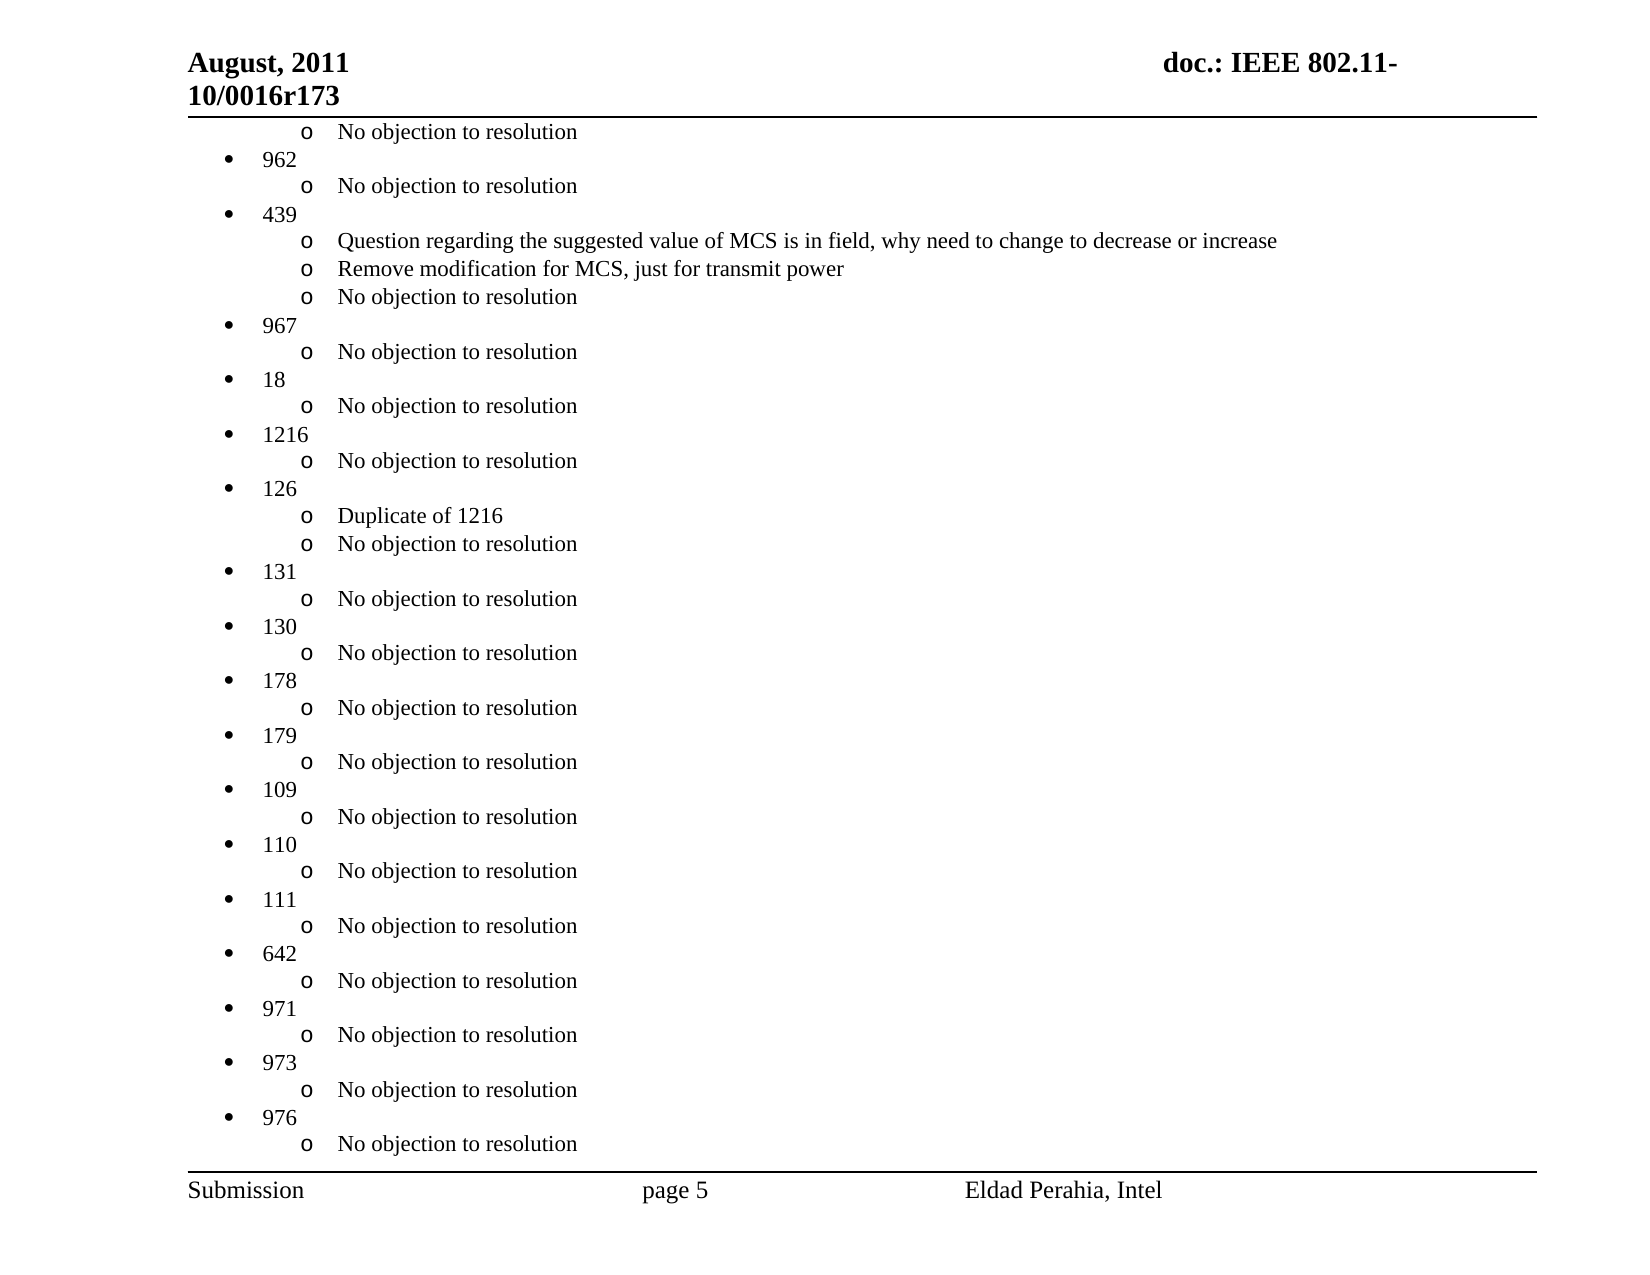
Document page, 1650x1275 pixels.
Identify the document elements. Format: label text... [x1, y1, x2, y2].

list No objection to resolution [300, 283, 1537, 312]
list 971 [225, 995, 1537, 1021]
list No objection to resolution [300, 1076, 1537, 1104]
list No objection to resolution [300, 912, 1537, 940]
list No objection to resolution [300, 967, 1537, 995]
list No objection to resolution [300, 447, 1537, 475]
list 178 [225, 667, 1537, 694]
list 130 [225, 613, 1537, 639]
list Question regarding the suggested value of MCS is in field, why need to change to decrease or increase [300, 227, 1537, 255]
list 1216 [225, 421, 1537, 447]
list 179 [225, 722, 1537, 748]
list 131 [225, 558, 1537, 584]
list 111 [225, 886, 1537, 912]
list No objection to resolution [300, 584, 1537, 613]
list No objection to resolution [300, 530, 1537, 558]
list No objection to resolution [300, 1021, 1537, 1049]
list 962 [225, 146, 1537, 172]
list 18 [225, 366, 1537, 393]
list No objection to resolution [300, 338, 1537, 366]
list No objection to resolution [300, 857, 1537, 886]
list 110 [225, 831, 1537, 857]
list 439 [225, 201, 1537, 227]
list No objection to resolution [300, 1130, 1537, 1159]
list 976 [225, 1104, 1537, 1130]
list No objection to resolution [300, 803, 1537, 831]
list 967 [225, 312, 1537, 338]
list 109 [225, 777, 1537, 803]
list Remove modification for MCS, just for transmit power [300, 255, 1537, 283]
list 642 [225, 940, 1537, 967]
list No objection to resolution [300, 393, 1537, 421]
list 973 [225, 1049, 1537, 1076]
list No objection to resolution [300, 172, 1537, 201]
list No objection to resolution [300, 748, 1537, 777]
list 126 [225, 475, 1537, 502]
list No objection to resolution [300, 694, 1537, 722]
list Duplicate of 1216 [300, 502, 1537, 530]
list No objection to resolution [300, 639, 1537, 667]
list No objection to resolution [300, 118, 1537, 146]
